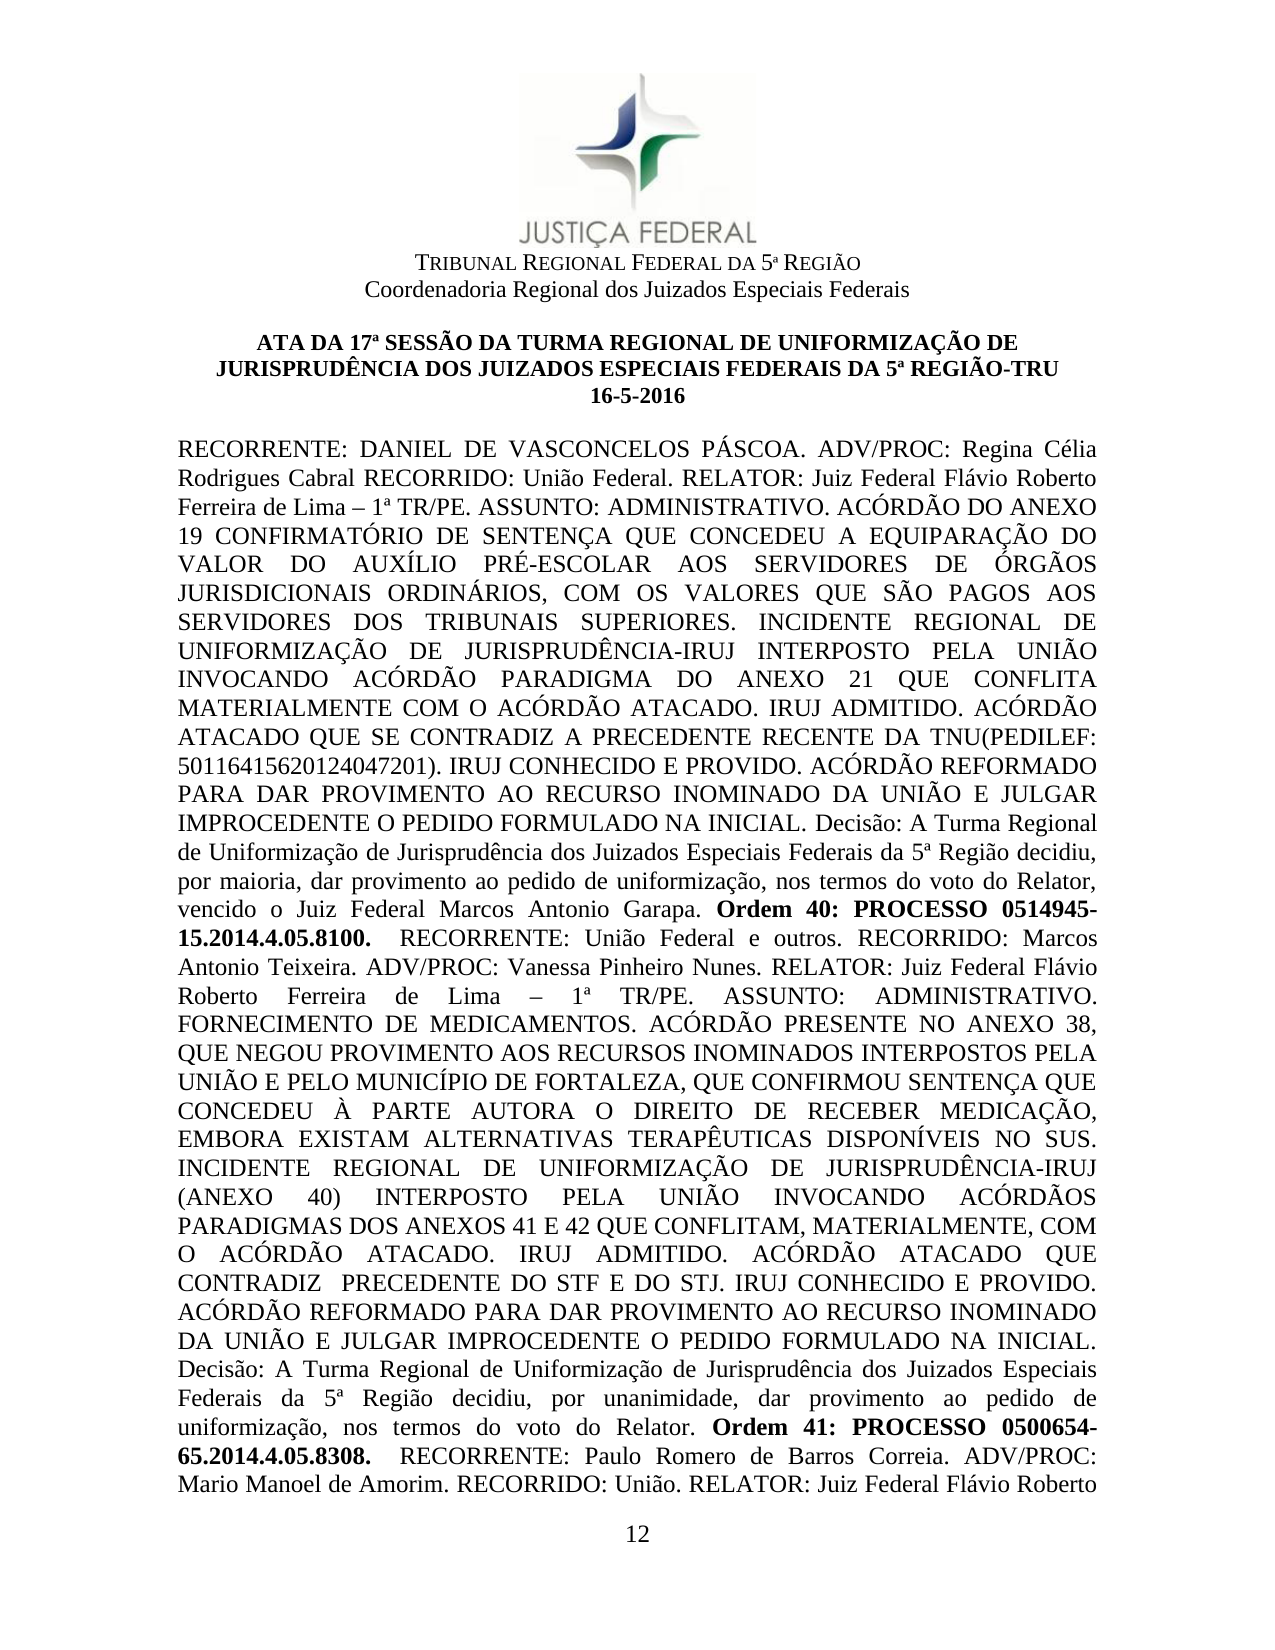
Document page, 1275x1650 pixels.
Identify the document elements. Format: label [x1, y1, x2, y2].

text [177, 434, 1098, 1498]
